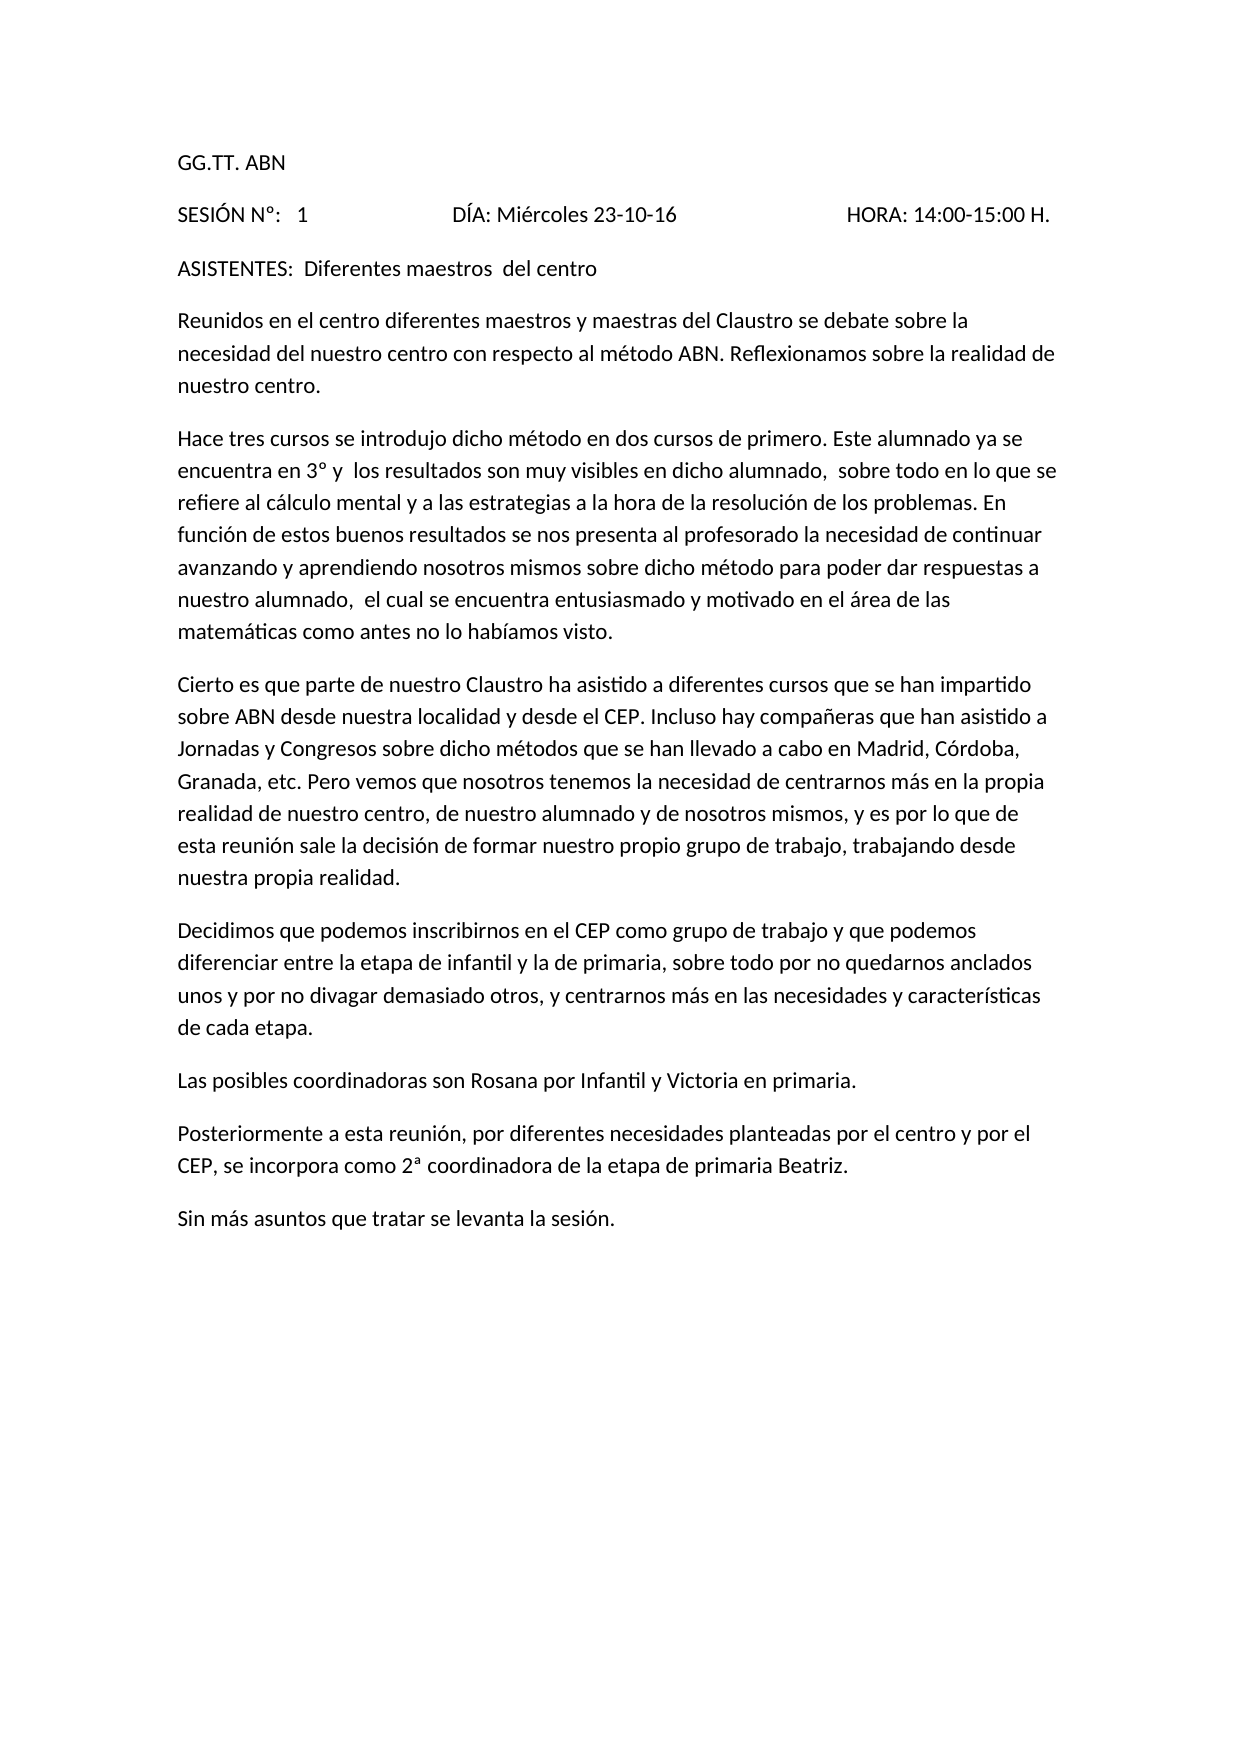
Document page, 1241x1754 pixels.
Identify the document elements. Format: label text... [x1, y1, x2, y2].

text Posteriormente a esta reunión, por diferentes necesidades planteadas por el centro y por el CEP, se incorpora como 2ª coordinadora de la etapa de primaria Beatriz. [177, 1119, 1063, 1179]
text Reunidos en el centro diferentes maestros y maestras del Claustro se debate sobre la necesidad del nuestro centro con respecto al método ABN. Reflexionamos sobre la realidad de nuestro centro. [177, 307, 1063, 399]
text ASISTENTES: Diferentes maestros del centro [177, 254, 1063, 282]
text Decidimos que podemos inscribirnos en el CEP como grupo de trabajo y que podemos diferenciar entre la etapa de infantil y la de primaria, sobre todo por no quedarnos anclados unos y por no divagar demasiado otros, y centrarnos más en las necesidades y características de cada etapa. [177, 916, 1063, 1041]
text Las posibles coordinadoras son Rosana por Infantil y Victoria en primaria. [177, 1066, 1063, 1094]
text Hace tres cursos se introdujo dicho método en dos cursos de primero. Este alumnado ya se encuentra en 3º y los resultados son muy visibles en dicho alumnado, sobre todo en lo que se refiere al cálculo mental y a las estrategias a la hora de la resolución de los problemas. En función de estos buenos resultados se nos presenta al profesorado la necesidad de continuar avanzando y aprendiendo nosotros mismos sobre dicho método para poder dar respuestas a nuestro alumnado, el cual se encuentra entusiasmado y motivado en el área de las matemáticas como antes no lo habíamos visto. [177, 424, 1063, 645]
text Sin más asuntos que tratar se levanta la sesión. [177, 1204, 1063, 1232]
text GG.TT. ABN [177, 148, 1063, 176]
text SESIÓN Nº: 1 DÍA: Miércoles 23-10-16 HORA: 14:00-15:00 H. [177, 201, 1063, 229]
text Cierto es que parte de nuestro Claustro ha asistido a diferentes cursos que se han impartido sobre ABN desde nuestra localidad y desde el CEP. Incluso hay compañeras que han asistido a Jornadas y Congresos sobre dicho métodos que se han llevado a cabo en Madrid, Córdoba, Granada, etc. Pero vemos que nosotros tenemos la necesidad de centrarnos más en la propia realidad de nuestro centro, de nuestro alumnado y de nosotros mismos, y es por lo que de esta reunión sale la decisión de formar nuestro propio grupo de trabajo, trabajando desde nuestra propia realidad. [177, 670, 1063, 891]
